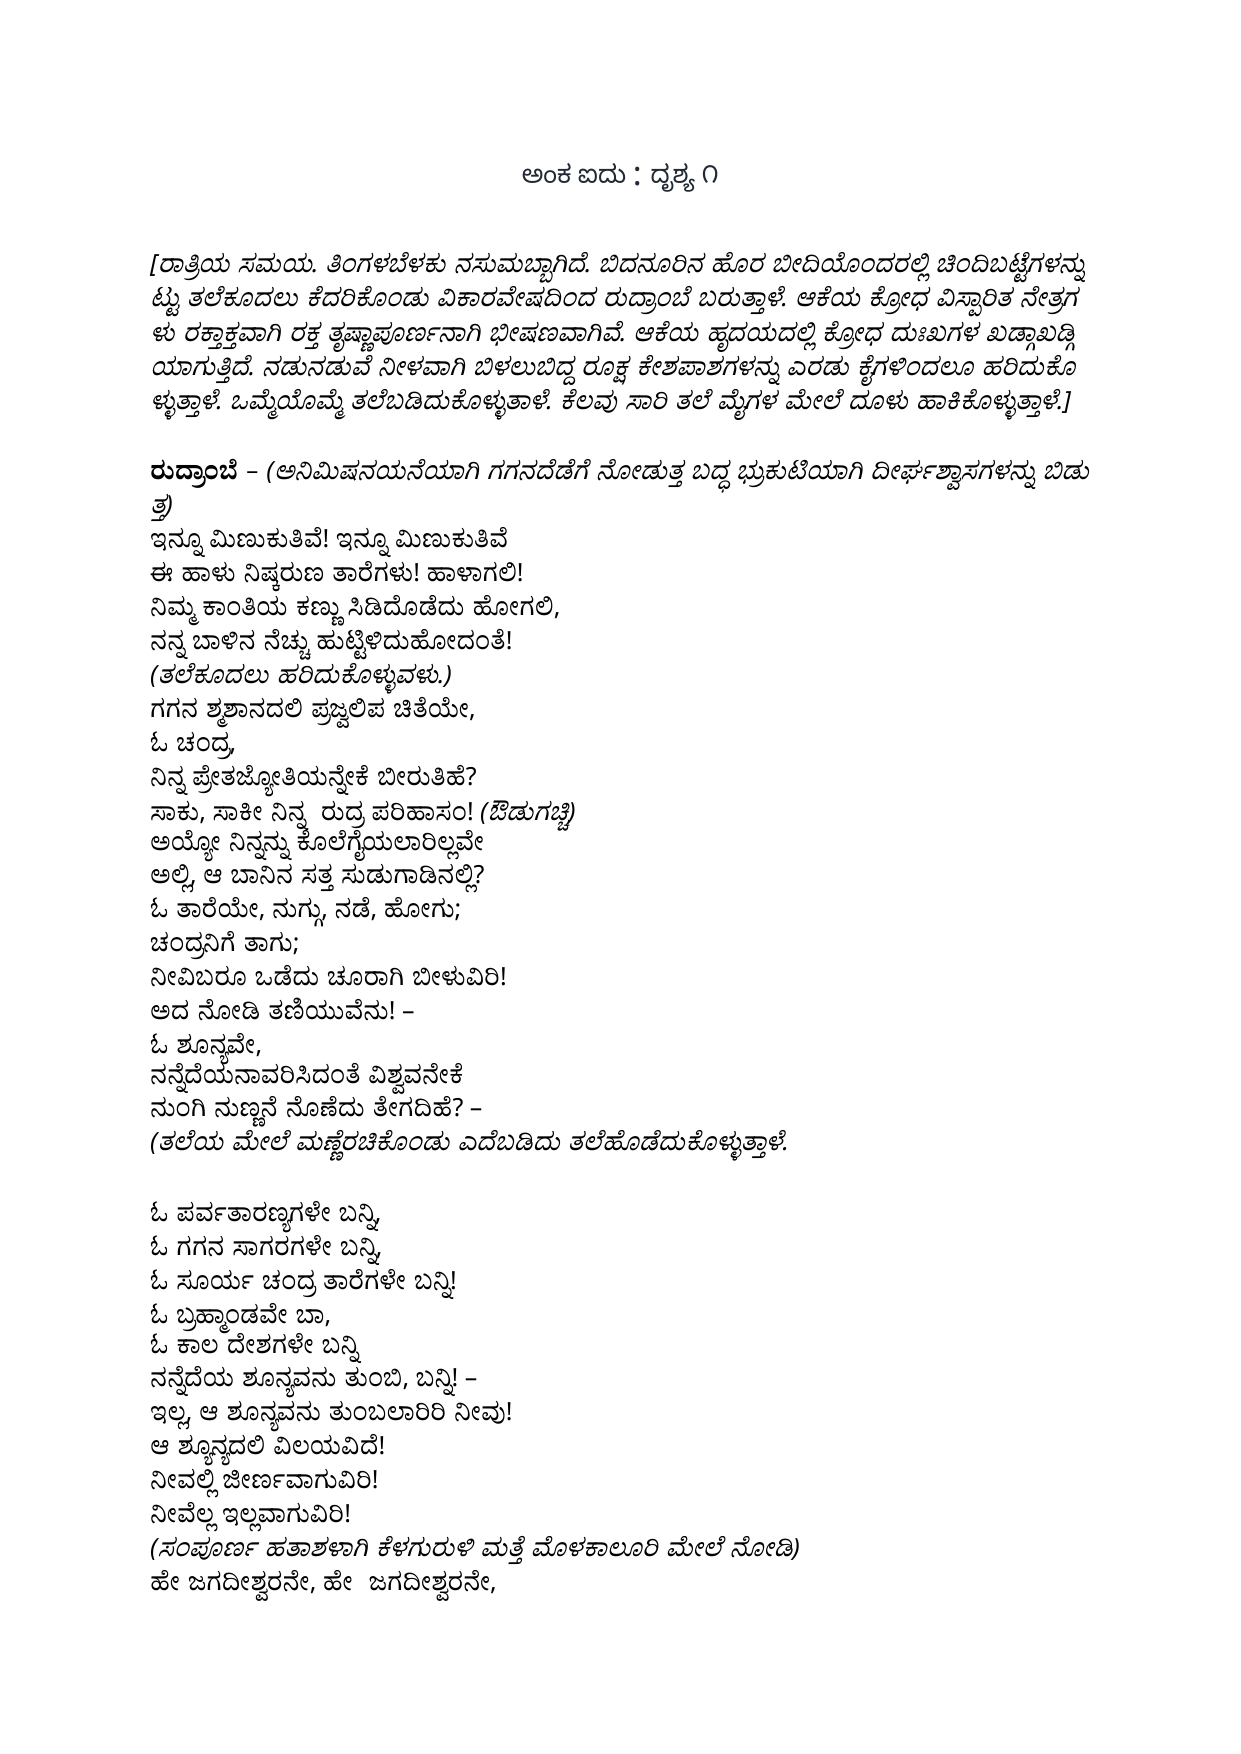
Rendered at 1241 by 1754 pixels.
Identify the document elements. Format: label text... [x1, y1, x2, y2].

text ಅಂಕ ಐದು : ದೃಶ್ಯ ೧ [150, 150, 1090, 195]
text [150, 1194, 1090, 1598]
text [ರಾತ್ರಿಯ ಸಮಯ. ತಿಂಗಳಬೆಳಕು ನಸುಮಬ್ಬಾಗಿದೆ. ಬಿದನೂರಿನ ಹೊರ ಬೀದಿಯೊಂದರಲ್ಲಿ ಚಿಂದಿಬಟ್ಟೆಗಳನ್ನುಟ್ಟು ತಲೆಕೂದಲು ಕೆದರಿಕೊಂಡು ವಿಕಾರವೇಷದಿಂದ ರುದ್ರಾಂಬೆ ಬರುತ್ತಾಳೆ. ಆಕೆಯ ಕ್ರೋಧ ವಿಸ್ಪಾರಿತ ನೇತ್ರಗಳು ರಕ್ತಾಕ್ತವಾಗಿ ರಕ್ತ ತೃಷ್ಣಾಪೂರ್ಣನಾಗಿ ಭೀಷಣವಾಗಿವೆ. ಆಕೆಯ ಹೃದಯದಲ್ಲಿ ಕ್ರೋಧ ದುಃಖಗಳ ಖಡ್ಗಾಖಡ್ಗಿಯಾಗುತ್ತಿದೆ. ನಡುನಡುವೆ ನೀಳವಾಗಿ ಬಿಳಲುಬಿದ್ದ ರೂಕ್ಷ ಕೇಶಪಾಶಗಳನ್ನು ಎರಡು ಕೈಗಳಿಂದಲೂ ಹರಿದುಕೊಳ್ಳುತ್ತಾಳೆ. ಒಮ್ಮೆಯೊಮ್ಮೆ ತಲೆಬಡಿದುಕೊಳ್ಳುತಾಳೆ. ಕೆಲವು ಸಾರಿ ತಲೆ ಮೈಗಳ ಮೇಲೆ ದೂಳು ಹಾಕಿಕೊಳ್ಳುತ್ತಾಳೆ.] [150, 246, 1090, 416]
text ರುದ್ರಾಂಬೆ – (ಅನಿಮಿಷನಯನೆಯಾಗಿ ಗಗನದೆಡೆಗೆ ನೋಡುತ್ತ ಬದ್ಧ ಭ್ರುಕುಟಿಯಾಗಿ ದೀರ್ಘಶ್ವಾಸಗಳನ್ನು ಬಿಡುತ್ತ) ಇನ್ನೂ ಮಿಣುಕುತಿವೆ! ಇನ್ನೂ ಮಿಣುಕುತಿವೆ ಈ ಹಾಳು ನಿಷ್ಕರುಣ ತಾರೆಗಳು! ಹಾಳಾಗಲಿ! ನಿಮ್ಮ ಕಾಂತಿಯ ಕಣ್ಣು ಸಿಡಿದೊಡೆದು ಹೋಗಲಿ, ನನ್ನ ಬಾಳಿನ ನೆಚ್ಚು ಹುಟ್ಟಿಳಿದುಹೋದಂತೆ! (ತಲೆಕೂದಲು ಹರಿದುಕೊಳ್ಳುವಳು.) ಗಗನ ಶ್ಮಶಾನದಲಿ ಪ್ರಜ್ವಲಿಪ ಚಿತೆಯೇ, ಓ ಚಂದ್ರ, ನಿನ್ನ ಪ್ರೇತಜ್ಯೋತಿಯನ್ನೇಕೆ ಬೀರುತಿಹೆ? ಸಾಕು, ಸಾಕೀ ನಿನ್ನ ರುದ್ರ ಪರಿಹಾಸಂ! (ಔಡುಗಚ್ಚಿ) ಅಯ್ಯೋ ನಿನ್ನನ್ನು ಕೊಲೆಗೈಯಲಾರಿಲ್ಲವೇ ಅಲ್ಲಿ, ಆ ಬಾನಿನ ಸತ್ತ ಸುಡುಗಾಡಿನಲ್ಲಿ? ಓ ತಾರೆಯೇ, ನುಗ್ಗು, ನಡೆ, ಹೋಗು; ಚಂದ್ರನಿಗೆ ತಾಗು; ನೀವಿಬರೂ ಒಡೆದು ಚೂರಾಗಿ ಬೀಳುವಿರಿ! ಅದ ನೋಡಿ ತಣಿಯುವೆನು! – ಓ ಶೂನ್ಯವೇ, ನನ್ನೆದೆಯನಾವರಿಸಿದಂತೆ ವಿಶ್ವವನೇಕೆ ನುಂಗಿ ನುಣ್ಣನೆ ನೊಣೆದು ತೇಗದಿಹೆ? – (ತಲೆಯ ಮೇಲೆ ಮಣ್ಣೆರಚಿಕೊಂಡು ಎದೆಬಡಿದು ತಲೆಹೊಡೆದುಕೊಳ್ಳುತ್ತಾಳೆ. [150, 452, 1090, 1158]
